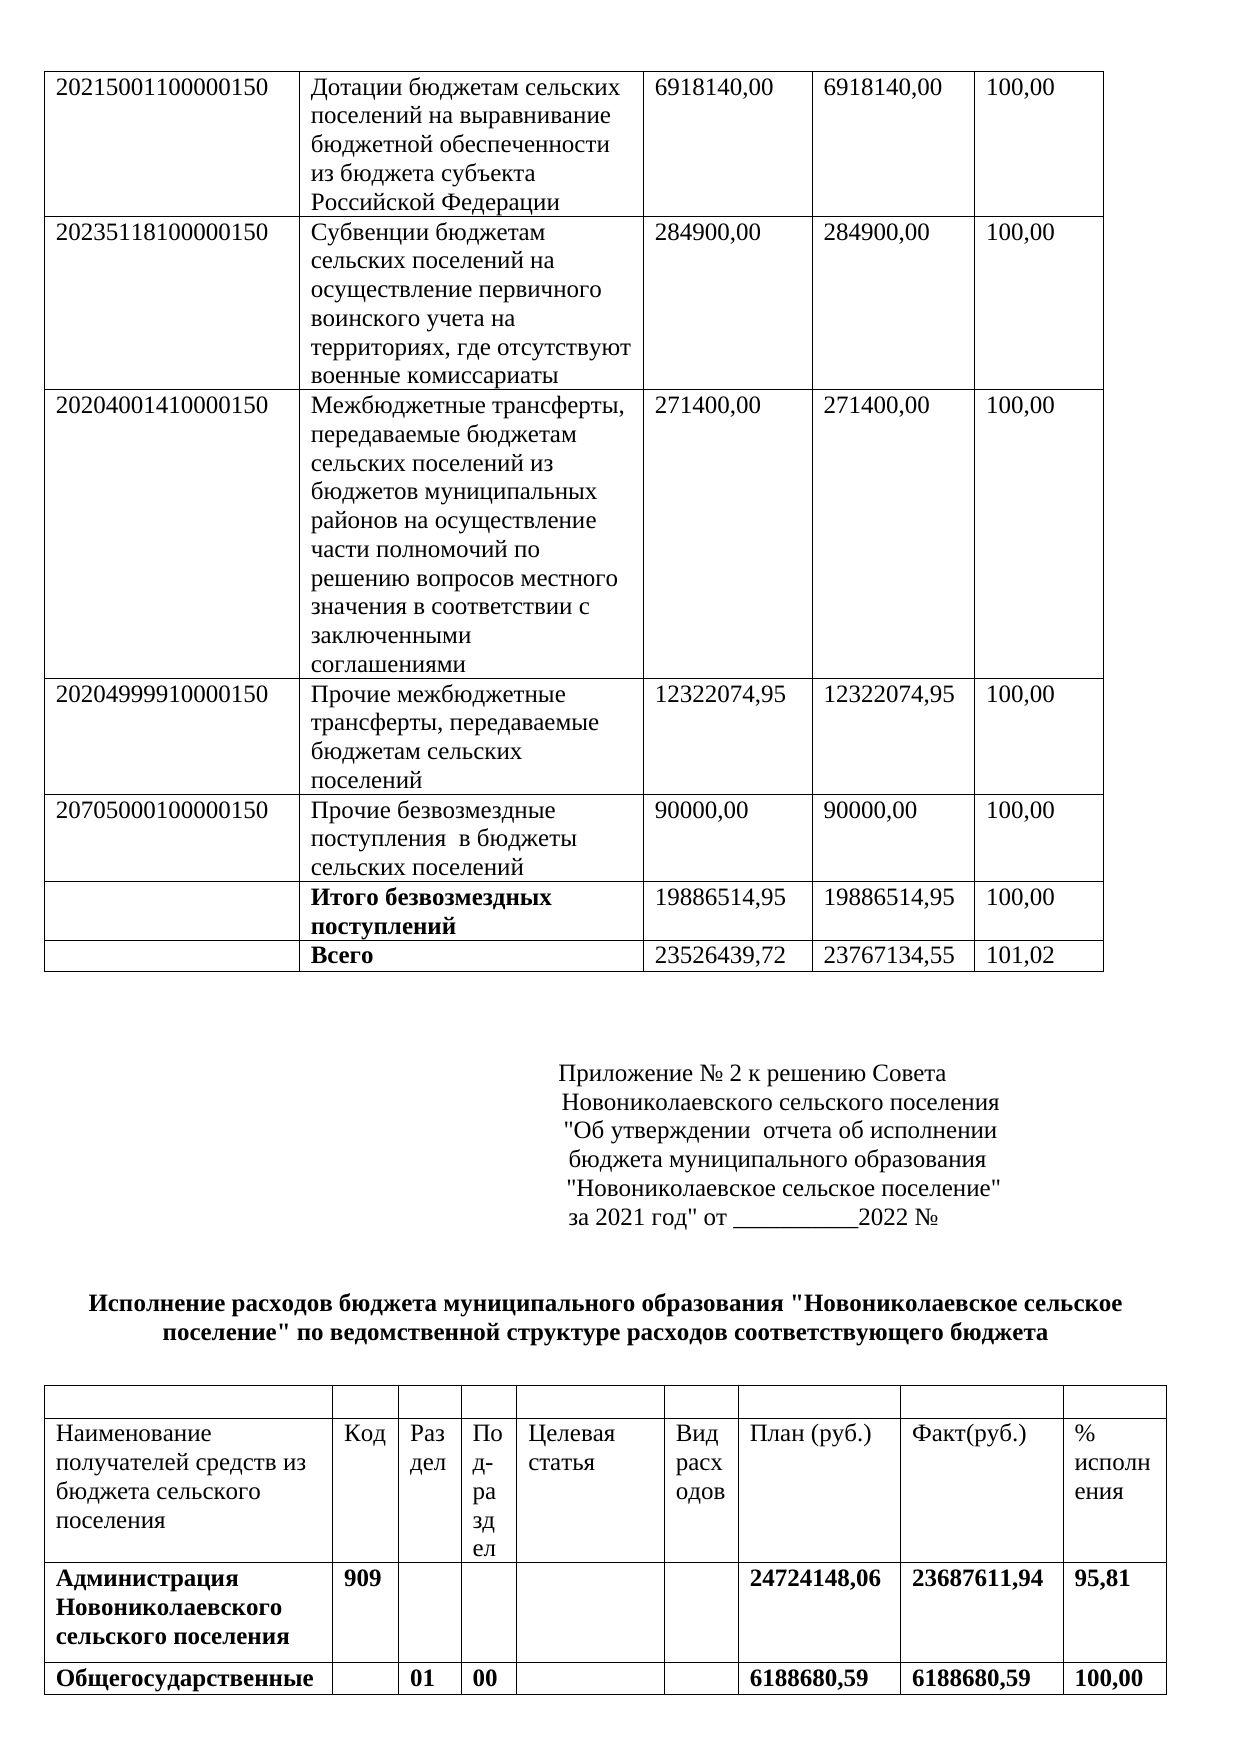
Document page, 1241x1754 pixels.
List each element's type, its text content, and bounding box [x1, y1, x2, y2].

table_cell [45, 882, 299, 939]
table_cell [901, 1386, 1063, 1417]
table_cell Факт(руб.) [901, 1419, 1063, 1562]
table_cell Прочие безвозмездные поступления в бюджеты сельских поселений [300, 795, 643, 881]
table_cell 271400,00 [813, 390, 974, 678]
table_cell [333, 1663, 398, 1694]
table_cell [517, 1563, 664, 1662]
table_cell 20235118100000150 [45, 217, 299, 389]
table_cell [665, 1663, 738, 1694]
table_cell [665, 1386, 738, 1417]
table_cell [45, 941, 299, 971]
table_cell 20204999910000150 [45, 679, 299, 794]
table_cell Вид расходов [665, 1419, 738, 1562]
table_cell [333, 1386, 398, 1417]
table_header Приложение № 2 к решению Совета Новониколаевского сельского поселения "Об утверждении отчета об исполнении бюджета муниципального образования "Новониколаевское сельское поселение" за 2021 год" от __________2022 № Исполнение расходов бюджета муниципального образования "Новониколаевское сельское поселение" по ведомственной структуре расходов соответствующего бюджета [44, 1058, 1167, 1385]
table_cell 271400,00 [644, 390, 812, 678]
table_cell 90000,00 [813, 795, 974, 881]
table_cell [462, 1563, 516, 1662]
table_cell 01 [399, 1663, 461, 1694]
table_cell Наименование получателей средств из бюджета сельского поселения [45, 1419, 332, 1562]
table_cell 24724148,06 [739, 1563, 900, 1662]
table_cell [45, 1386, 332, 1417]
table_cell 100,00 [975, 679, 1103, 794]
table_cell 100,00 [1064, 1663, 1166, 1694]
table_cell [399, 1563, 461, 1662]
table_cell 100,00 [975, 217, 1103, 389]
table_cell 284900,00 [813, 217, 974, 389]
table_cell 19886514,95 [813, 882, 974, 939]
table_cell 100,00 [975, 795, 1103, 881]
table_cell Раздел [399, 1419, 461, 1562]
table_cell Субвенции бюджетам сельских поселений на осуществление первичного воинского учета на территориях, где отсутствуют военные комиссариаты [300, 217, 643, 389]
table_cell 12322074,95 [813, 679, 974, 794]
table_cell Всего [300, 941, 643, 971]
table_cell 23767134,55 [813, 941, 974, 971]
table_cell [45, 1663, 332, 1694]
table_cell [399, 1386, 461, 1417]
table_cell Дотации бюджетам сельских поселений на выравнивание бюджетной обеспеченности из бюджета субъекта Российской Федерации [300, 72, 643, 216]
table_cell [517, 1386, 664, 1417]
table_cell 6918140,00 [644, 72, 812, 216]
table_cell 20705000100000150 [45, 795, 299, 881]
table_cell [739, 1386, 900, 1417]
table_cell Межбюджетные трансферты, передаваемые бюджетам сельских поселений из бюджетов муниципальных районов на осуществление части полномочий по решению вопросов местного значения в соответствии с заключенными соглашениями [300, 390, 643, 678]
table_cell % исполнения [1064, 1419, 1166, 1562]
table_cell Администрация Новониколаевского сельского поселения [45, 1563, 332, 1662]
table_cell 90000,00 [644, 795, 812, 881]
table_cell 20215001100000150 [45, 72, 299, 216]
table_cell Прочие межбюджетные трансферты, передаваемые бюджетам сельских поселений [300, 679, 643, 794]
table_cell План (руб.) [739, 1419, 900, 1562]
table_cell 284900,00 [644, 217, 812, 389]
table_cell 23687611,94 [901, 1563, 1063, 1662]
table_cell Целевая статья [517, 1419, 664, 1562]
table_cell Код [333, 1419, 398, 1562]
table_cell 12322074,95 [644, 679, 812, 794]
table_cell 23526439,72 [644, 941, 812, 971]
table_cell 909 [333, 1563, 398, 1662]
table_cell [462, 1386, 516, 1417]
table_cell [517, 1663, 664, 1694]
table_cell 20204001410000150 [45, 390, 299, 678]
table_cell 95,81 [1064, 1563, 1166, 1662]
table_cell 6188680,59 [739, 1663, 900, 1694]
table_cell Итого безвозмездных поступлений [300, 882, 643, 939]
table_cell 6188680,59 [901, 1663, 1063, 1694]
table_cell 00 [462, 1663, 516, 1694]
table_cell 100,00 [975, 390, 1103, 678]
table_cell 6918140,00 [813, 72, 974, 216]
table_cell 101,02 [975, 941, 1103, 971]
table_cell 100,00 [975, 882, 1103, 939]
table_cell Под-раздел [462, 1419, 516, 1562]
table_cell [665, 1563, 738, 1662]
table_cell 19886514,95 [644, 882, 812, 939]
table_cell [1064, 1386, 1166, 1417]
table_cell 100,00 [975, 72, 1103, 216]
